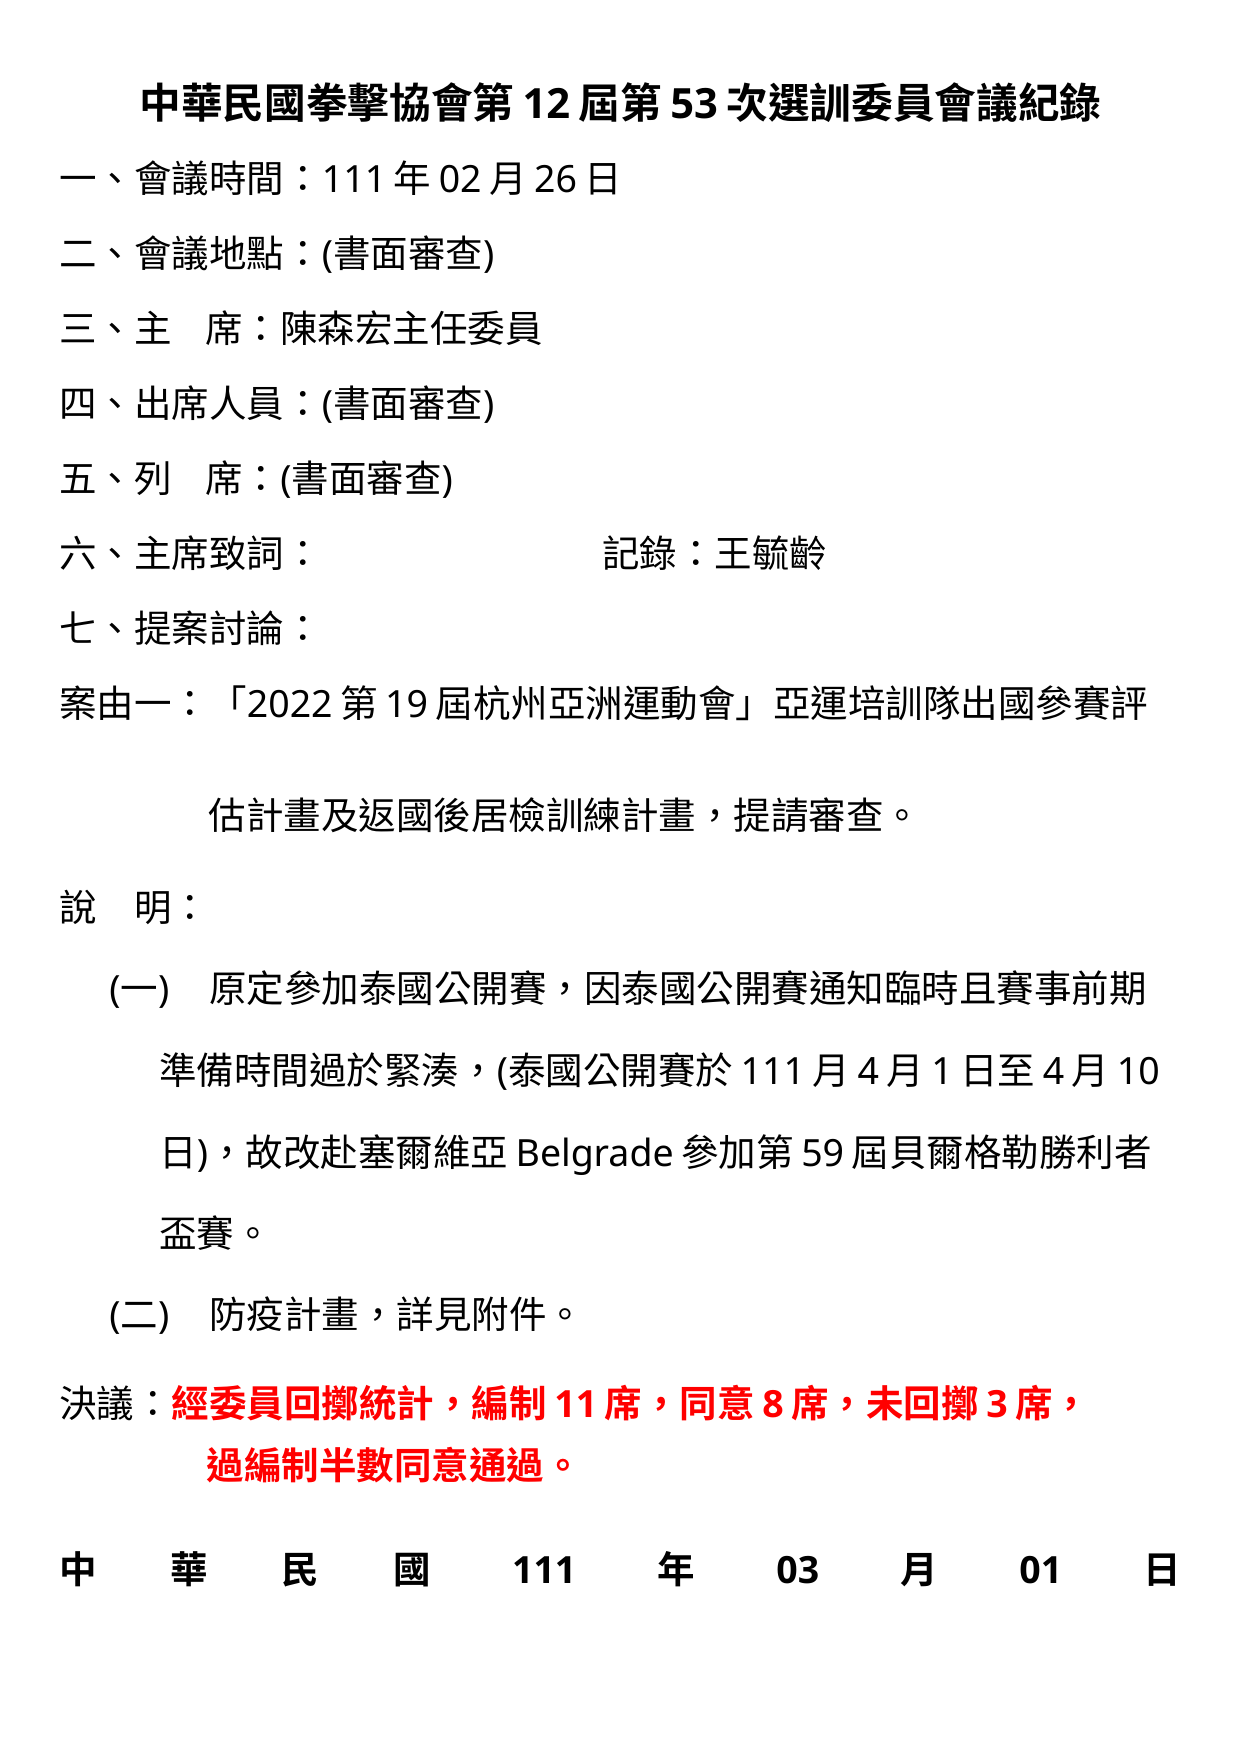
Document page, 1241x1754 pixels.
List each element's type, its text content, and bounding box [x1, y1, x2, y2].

list 防疫計畫，詳見附件。 [109, 1285, 1181, 1340]
text 一、會議時間：111年02月26日 [59, 138, 1181, 213]
text 六、主席致詞： 記錄：王毓齡 [59, 513, 1181, 588]
text 四、出席人員：(書面審查) [59, 363, 1181, 438]
text 五、列 席：(書面審查) [59, 438, 1181, 513]
text 案由一：「2022第19屆杭州亞洲運動會」亞運培訓隊出國參賽評估計畫及返國後居檢訓練計畫，提請審查。 [59, 663, 1181, 851]
text 三、主 席：陳森宏主任委員 [59, 288, 1181, 363]
list 原定參加泰國公開賽，因泰國公開賽通知臨時且賽事前期準備時間過於緊湊，(泰國公開賽於111月4月1日至4月10日)，故改赴塞爾維亞Belgrade參加第59屆貝爾格勒勝利者盃賽。 [109, 959, 1181, 1258]
text 說 明： [59, 878, 1181, 932]
list 中華民國111年03月01日 [59, 1534, 1181, 1596]
text 二、會議地點：(書面審查) [59, 213, 1181, 288]
text 中華民國拳擊協會第12屆第53次選訓委員會議紀錄 [59, 63, 1181, 138]
text 決議：經委員回擲統計，編制11席，同意8席，未回擲3席，過編制半數同意通過。 [59, 1367, 1122, 1492]
text 七、提案討論： [59, 588, 1181, 663]
